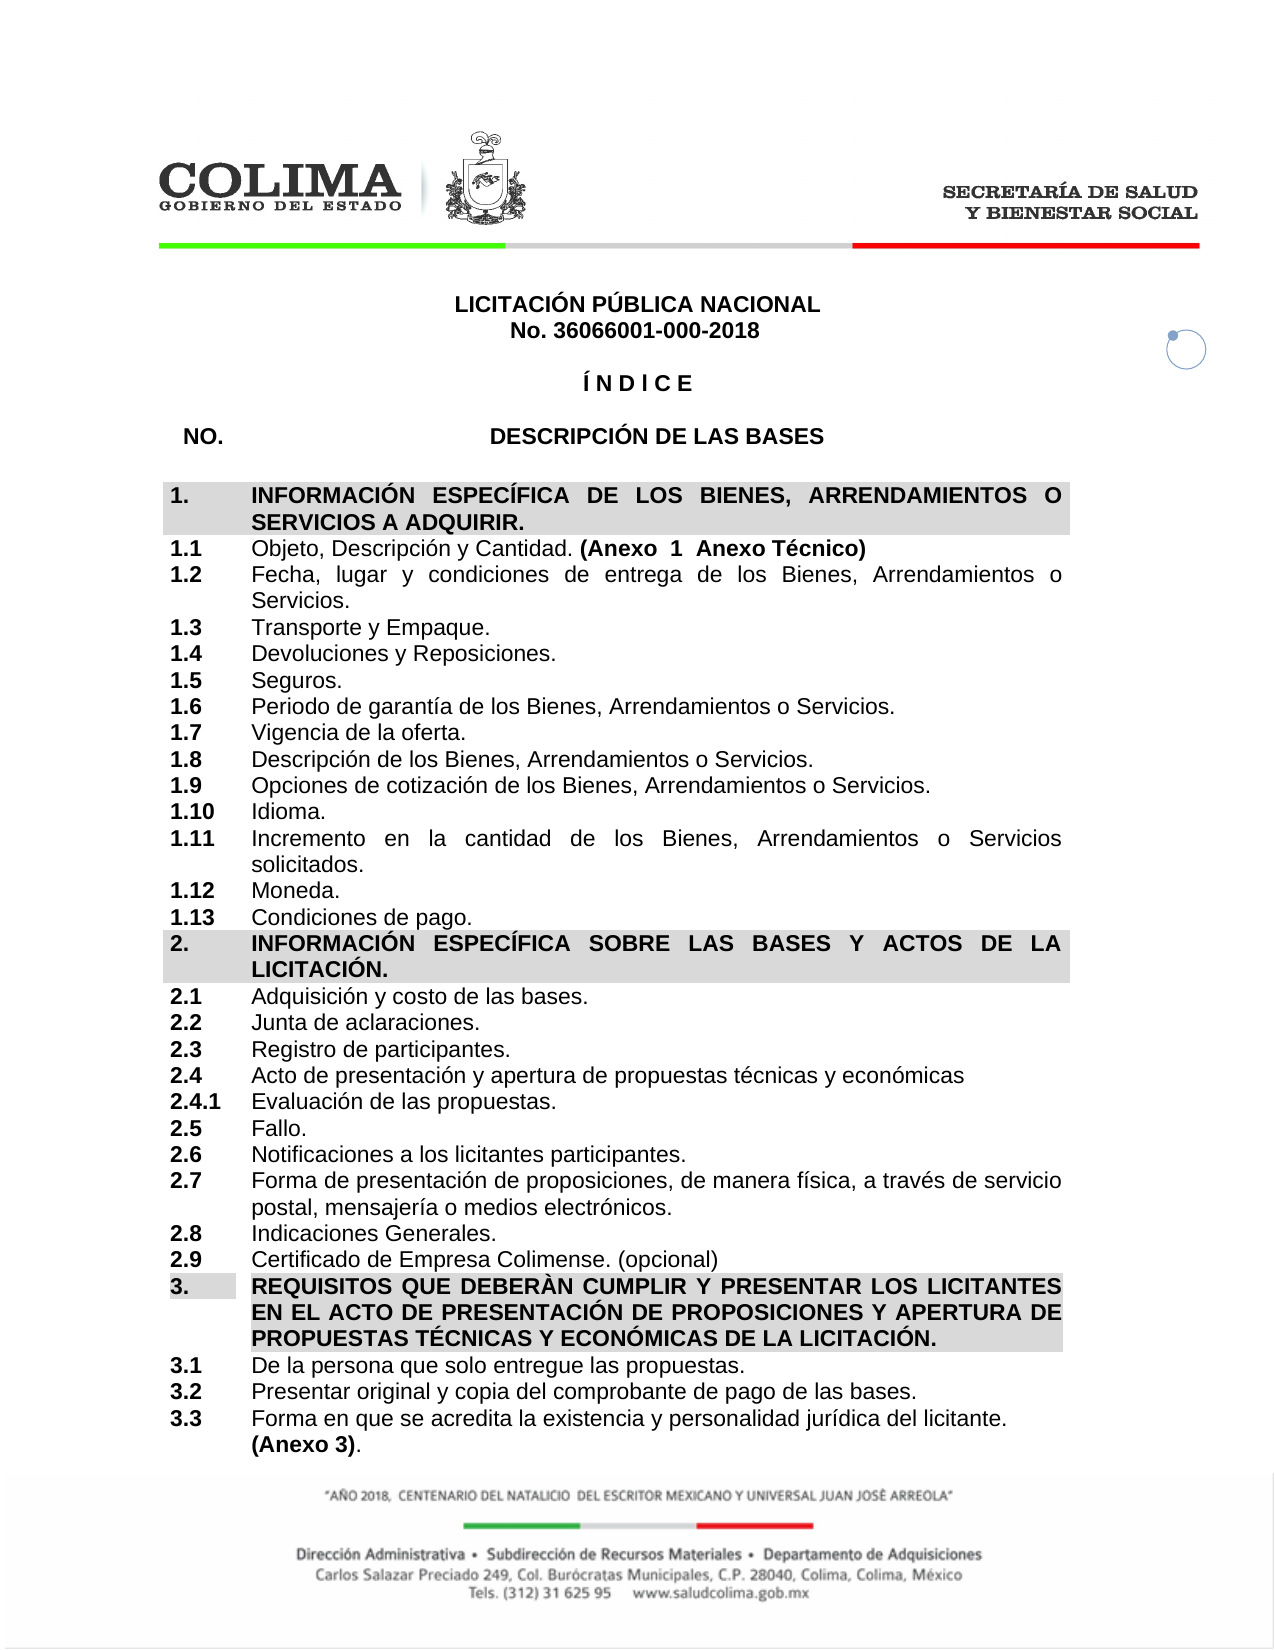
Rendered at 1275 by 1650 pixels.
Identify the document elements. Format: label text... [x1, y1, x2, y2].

table_cell 1.9 [163, 772, 244, 798]
table_cell Objeto, Descripción y Cantidad. (Anexo 1 Anexo Técnico) [244, 535, 1070, 561]
table_cell Fallo. [244, 1115, 1070, 1141]
table_cell 3.2 [163, 1378, 244, 1404]
text No. 36066001-000-2018 [177, 317, 1092, 344]
table_cell 3.3 3.3.1 3.3.2 [163, 1405, 244, 1462]
table_cell Evaluación de las propuestas. [244, 1088, 1070, 1114]
table_cell 2.7 [163, 1167, 244, 1220]
table_cell Registro de participantes. Acto de presentación y apertura de propuestas técnicas y económicas [244, 1036, 1070, 1088]
table_cell 1.10 [163, 798, 244, 825]
table_cell Vigencia de la oferta. [244, 719, 1070, 746]
table_cell Adquisición y costo de las bases. [244, 983, 1070, 1009]
table_cell Transporte y Empaque. Devoluciones y Reposiciones. Seguros. Periodo de garantía de los Bienes, Arrendamientos o Servicios. [244, 614, 1070, 719]
picture [4, 1473, 1275, 1650]
text LICITACIÓN PÚBLICA NACIONAL [177, 291, 1098, 317]
table_cell 2.4.1 [163, 1088, 244, 1114]
table_cell 1.12 1.13 [163, 878, 244, 930]
table_cell 2. [163, 930, 244, 983]
table_cell 1.3 1.4 1.5 1.6 [163, 614, 244, 719]
table_header No. [163, 423, 244, 482]
picture [48, 57, 1275, 257]
table_header DESCRIPCIÓN de las bases [244, 423, 1070, 482]
table_cell Moneda. Condiciones de pago. [244, 878, 1070, 930]
table_cell Forma de presentación de proposiciones, de manera física, a través de servicio postal, mensajería o medios electrónicos. [244, 1167, 1070, 1220]
table_cell 2.3 2.4 [163, 1036, 244, 1088]
table_cell Junta de aclaraciones. [244, 1009, 1070, 1036]
table_cell 1.11 [163, 825, 244, 877]
text Í N D l C E [177, 370, 1098, 396]
table_cell 2.2 [163, 1009, 244, 1036]
table_cell INFORMACIÓN ESPECÍFICA DE LOS BIENES, ARRENDAMIENTOS O SERVICIOS A ADQUIRIR. [244, 482, 1070, 535]
table_cell 1.2 [163, 561, 244, 614]
table_cell Idioma. [244, 798, 1070, 825]
table_cell Notificaciones a los licitantes participantes. [244, 1141, 1070, 1167]
table_cell Descripción de los Bienes, Arrendamientos o Servicios. [244, 746, 1070, 772]
table_cell Requisitos que deberÀn cumplir Y PRESENTAR los licitantes en el ACTO DE PRESENTACIÓN DE PROPOSICIONES Y APERTURA DE PROPUESTAS TÉCNICAS y económicas DE la Licitación. De la persona que solo entregue las propuestas. [244, 1273, 1070, 1378]
table_cell 2.8 [163, 1220, 244, 1246]
table_cell 3. 3.1 [163, 1273, 244, 1378]
table_cell 2.6 [163, 1141, 244, 1167]
table_cell 1.7 [163, 719, 244, 746]
table_cell Indicaciones Generales. [244, 1220, 1070, 1246]
table_cell 1.1 [163, 535, 244, 561]
table_cell Incremento en la cantidad de los Bienes, Arrendamientos o Servicios solicitados. [244, 825, 1070, 877]
table_cell 2.5 [163, 1115, 244, 1141]
table_cell Certificado de Empresa Colimense. (opcional) [244, 1246, 1070, 1273]
table_cell Presentar original y copia del comprobante de pago de las bases. [244, 1378, 1070, 1404]
table_cell Fecha, lugar y condiciones de entrega de los Bienes, Arrendamientos o Servicios. [244, 561, 1070, 614]
table_cell Opciones de cotización de los Bienes, Arrendamientos o Servicios. [244, 772, 1070, 798]
table_cell 2.9 [163, 1246, 244, 1273]
table_cell 2.1 [163, 983, 244, 1009]
table_cell INFORMACIÓN ESPECÍFICA SOBRE LAS BASES Y ACTOS DE LA LICITACIÓN. [244, 930, 1070, 983]
table_cell 1. [163, 482, 244, 535]
table_cell 1.8 [163, 746, 244, 772]
